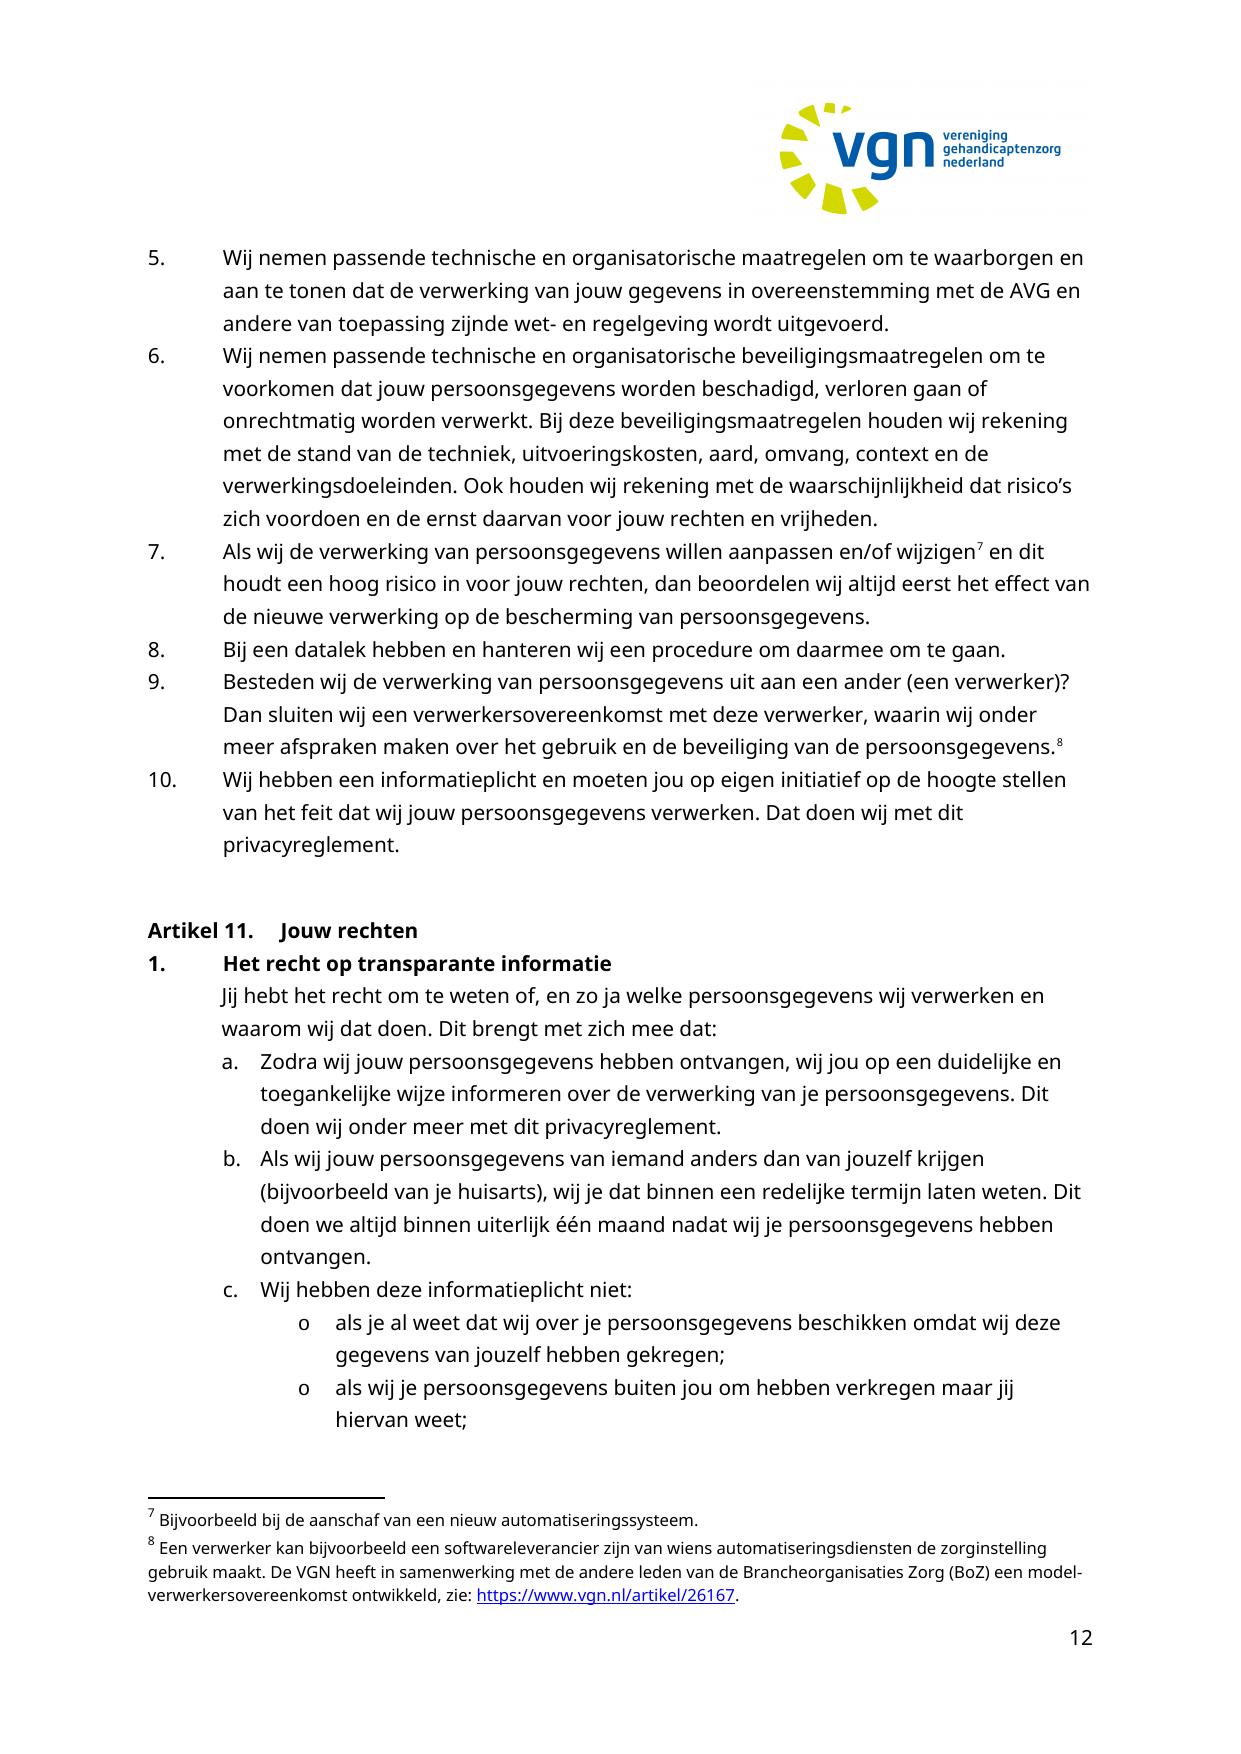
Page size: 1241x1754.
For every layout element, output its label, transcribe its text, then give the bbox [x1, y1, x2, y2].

list Het recht op transparante informatie [148, 949, 1093, 977]
list Zodra wij jouw persoonsgegevens hebben ontvangen, wij jou op een duidelijke en toegankelijke wijze informeren over de verwerking van je persoonsgegevens. Dit doen wij onder meer met dit privacyreglement. [221, 1047, 1093, 1140]
list Wij hebben een informatieplicht en moeten jou op eigen initiatief op de hoogte stellen van het feit dat wij jouw persoonsgegevens verwerken. Dat doen wij met dit privacyreglement. [148, 765, 1093, 859]
list Wij nemen passende technische en organisatorische beveiligingsmaatregelen om te voorkomen dat jouw persoonsgegevens worden beschadigd, verloren gaan of onrechtmatig worden verwerkt. Bij deze beveiligingsmaatregelen houden wij rekening met de stand van de techniek, uitvoeringskosten, aard, omvang, context en de verwerkingsdoeleinden. Ook houden wij rekening met de waarschijnlijkheid dat risico’s zich voordoen en de ernst daarvan voor jouw rechten en vrijheden. [148, 341, 1093, 533]
text Jij hebt het recht om te weten of, en zo ja welke persoonsgegevens wij verwerken en waarom wij dat doen. Dit brengt met zich mee dat: [221, 982, 1093, 1043]
list Als wij de verwerking van persoonsgegevens willen aanpassen en/of wijzigen en dit houdt een hoog risico in voor jouw rechten, dan beoordelen wij altijd eerst het effect van de nieuwe verwerking op de bescherming van persoonsgegevens. [148, 537, 1093, 631]
subtitle Artikel 11. Jouw rechten [148, 916, 1093, 945]
list als wij je persoonsgegevens buiten jou om hebben verkregen maar jij hiervan weet; [298, 1373, 1093, 1434]
list als je al weet dat wij over je persoonsgegevens beschikken omdat wij deze gegevens van jouzelf hebben gekregen; [298, 1308, 1093, 1369]
list Besteden wij de verwerking van persoonsgegevens uit aan een ander (een verwerker)? Dan sluiten wij een verwerkersovereenkomst met deze verwerker, waarin wij onder meer afspraken maken over het gebruik en de beveiliging van de persoonsgegevens. [148, 667, 1093, 761]
list Als wij jouw persoonsgegevens van iemand anders dan van jouzelf krijgen (bijvoorbeeld van je huisarts), wij je dat binnen een redelijke termijn laten weten. Dit doen we altijd binnen uiterlijk één maand nadat wij je persoonsgegevens hebben ontvangen. [223, 1144, 1093, 1271]
list Wij nemen passende technische en organisatorische maatregelen om te waarborgen en aan te tonen dat de verwerking van jouw gegevens in overeenstemming met de AVG en andere van toepassing zijnde wet- en regelgeving wordt uitgevoerd. [148, 243, 1093, 337]
picture [750, 73, 1090, 244]
list Bij een datalek hebben en hanteren wij een procedure om daarmee om te gaan. [148, 635, 1093, 663]
list Wij hebben deze informatieplicht niet: [223, 1275, 1093, 1303]
